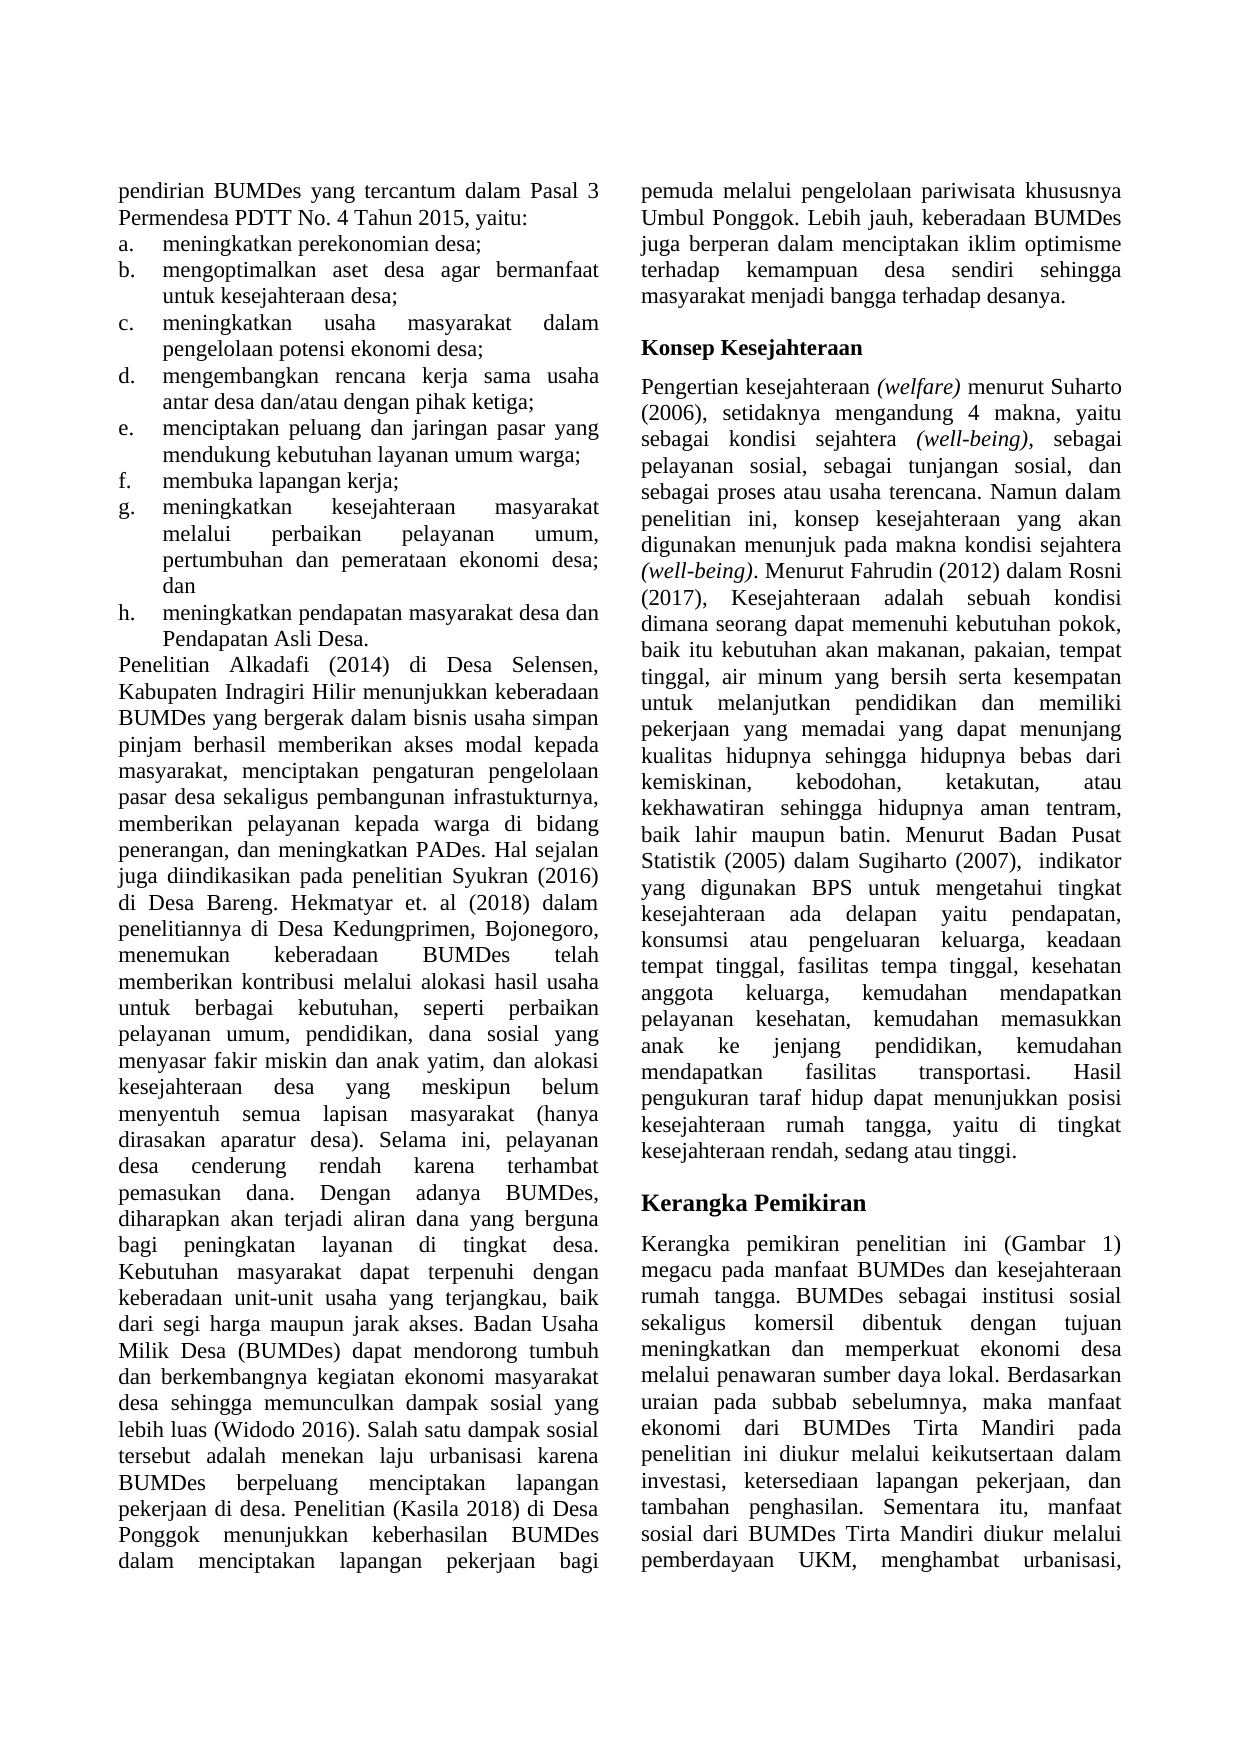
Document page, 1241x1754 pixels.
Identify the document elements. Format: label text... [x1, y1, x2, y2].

list membuka lapangan kerja; [118, 467, 599, 493]
list meningkatkan kesejahteraan masyarakat melalui perbaikan pelayanan umum, pertumbuhan dan pemerataan ekonomi desa; dan [118, 493, 599, 599]
text Pengertian kesejahteraan (welfare) menurut Suharto (2006), setidaknya mengandung 4 makna, yaitu sebagai kondisi sejahtera (well-being), sebagai pelayanan sosial, sebagai tunjangan sosial, dan sebagai proses atau usaha terencana. Namun dalam penelitian ini, konsep kesejahteraan yang akan digunakan menunjuk pada makna kondisi sejahtera (well-being). Menurut Fahrudin (2012) dalam Rosni (2017), Kesejahteraan adalah sebuah kondisi dimana seorang dapat memenuhi kebutuhan pokok, baik itu kebutuhan akan makanan, pakaian, tempat tinggal, air minum yang bersih serta kesempatan untuk melanjutkan pendidikan dan memiliki pekerjaan yang memadai yang dapat menunjang kualitas hidupnya sehingga hidupnya bebas dari kemiskinan, kebodohan, ketakutan, atau kekhawatiran sehingga hidupnya aman tentram, baik lahir maupun batin. Menurut Badan Pusat Statistik (2005) dalam Sugiharto (2007), indikator yang digunakan BPS untuk mengetahui tingkat kesejahteraan ada delapan yaitu pendapatan, konsumsi atau pengeluaran keluarga, keadaan tempat tinggal, fasilitas tempa tinggal, kesehatan anggota keluarga, kemudahan mendapatkan pelayanan kesehatan, kemudahan memasukkan anak ke jenjang pendidikan, kemudahan mendapatkan fasilitas transportasi. Hasil pengukuran taraf hidup dapat menunjukkan posisi kesejahteraan rumah tangga, yaitu di tingkat kesejahteraan rendah, sedang atau tinggi. [641, 373, 1122, 1163]
list meningkatkan perekonomian desa; [118, 230, 599, 256]
list menciptakan peluang dan jaringan pasar yang mendukung kebutuhan layanan umum warga; [118, 414, 599, 467]
text Kerangka Pemikiran [641, 1188, 1122, 1217]
list meningkatkan pendapatan masyarakat desa dan Pendapatan Asli Desa. [118, 599, 599, 652]
list mengoptimalkan aset desa agar bermanfaat untuk kesejahteraan desa; [118, 256, 599, 309]
list meningkatkan usaha masyarakat dalam pengelolaan potensi ekonomi desa; [118, 309, 599, 362]
text Konsep Kesejahteraan [641, 334, 1122, 360]
list Penelitian Alkadafi (2014) di Desa Selensen, Kabupaten Indragiri Hilir menunjukkan keberadaan BUMDes yang bergerak dalam bisnis usaha simpan pinjam berhasil memberikan akses modal kepada masyarakat, menciptakan pengaturan pengelolaan pasar desa sekaligus pembangunan infrastukturnya, memberikan pelayanan kepada warga di bidang penerangan, dan meningkatkan PADes. Hal sejalan juga diindikasikan pada penelitian Syukran (2016) di Desa Bareng. Hekmatyar et. al (2018) dalam penelitiannya di Desa Kedungprimen, Bojonegoro, menemukan keberadaan BUMDes telah memberikan kontribusi melalui alokasi hasil usaha untuk berbagai kebutuhan, seperti perbaikan pelayanan umum, pendidikan, dana sosial yang menyasar fakir miskin dan anak yatim, dan alokasi kesejahteraan desa yang meskipun belum menyentuh semua lapisan masyarakat (hanya dirasakan aparatur desa). Selama ini, pelayanan desa cenderung rendah karena terhambat pemasukan dana. Dengan adanya BUMDes, diharapkan akan terjadi aliran dana yang berguna bagi peningkatan layanan di tingkat desa. Kebutuhan masyarakat dapat terpenuhi dengan keberadaan unit-unit usaha yang terjangkau, baik dari segi harga maupun jarak akses. Badan Usaha Milik Desa (BUMDes) dapat mendorong tumbuh dan berkembangnya kegiatan ekonomi masyarakat desa sehingga memunculkan dampak sosial yang lebih luas (Widodo 2016). Salah satu dampak sosial tersebut adalah menekan laju urbanisasi karena BUMDes berpeluang menciptakan lapangan pekerjaan di desa. Penelitian (Kasila 2018) di Desa Ponggok menunjukkan keberhasilan BUMDes dalam menciptakan lapangan pekerjaan bagi pemuda melalui pengelolaan pariwisata khususnya Umbul Ponggok. Lebih jauh, keberadaan BUMDes juga berperan dalam menciptakan iklim optimisme terhadap kemampuan desa sendiri sehingga masyarakat menjadi bangga terhadap desanya. [118, 652, 599, 1574]
list mengembangkan rencana kerja sama usaha antar desa dan/atau dengan pihak ketiga; [118, 362, 599, 414]
